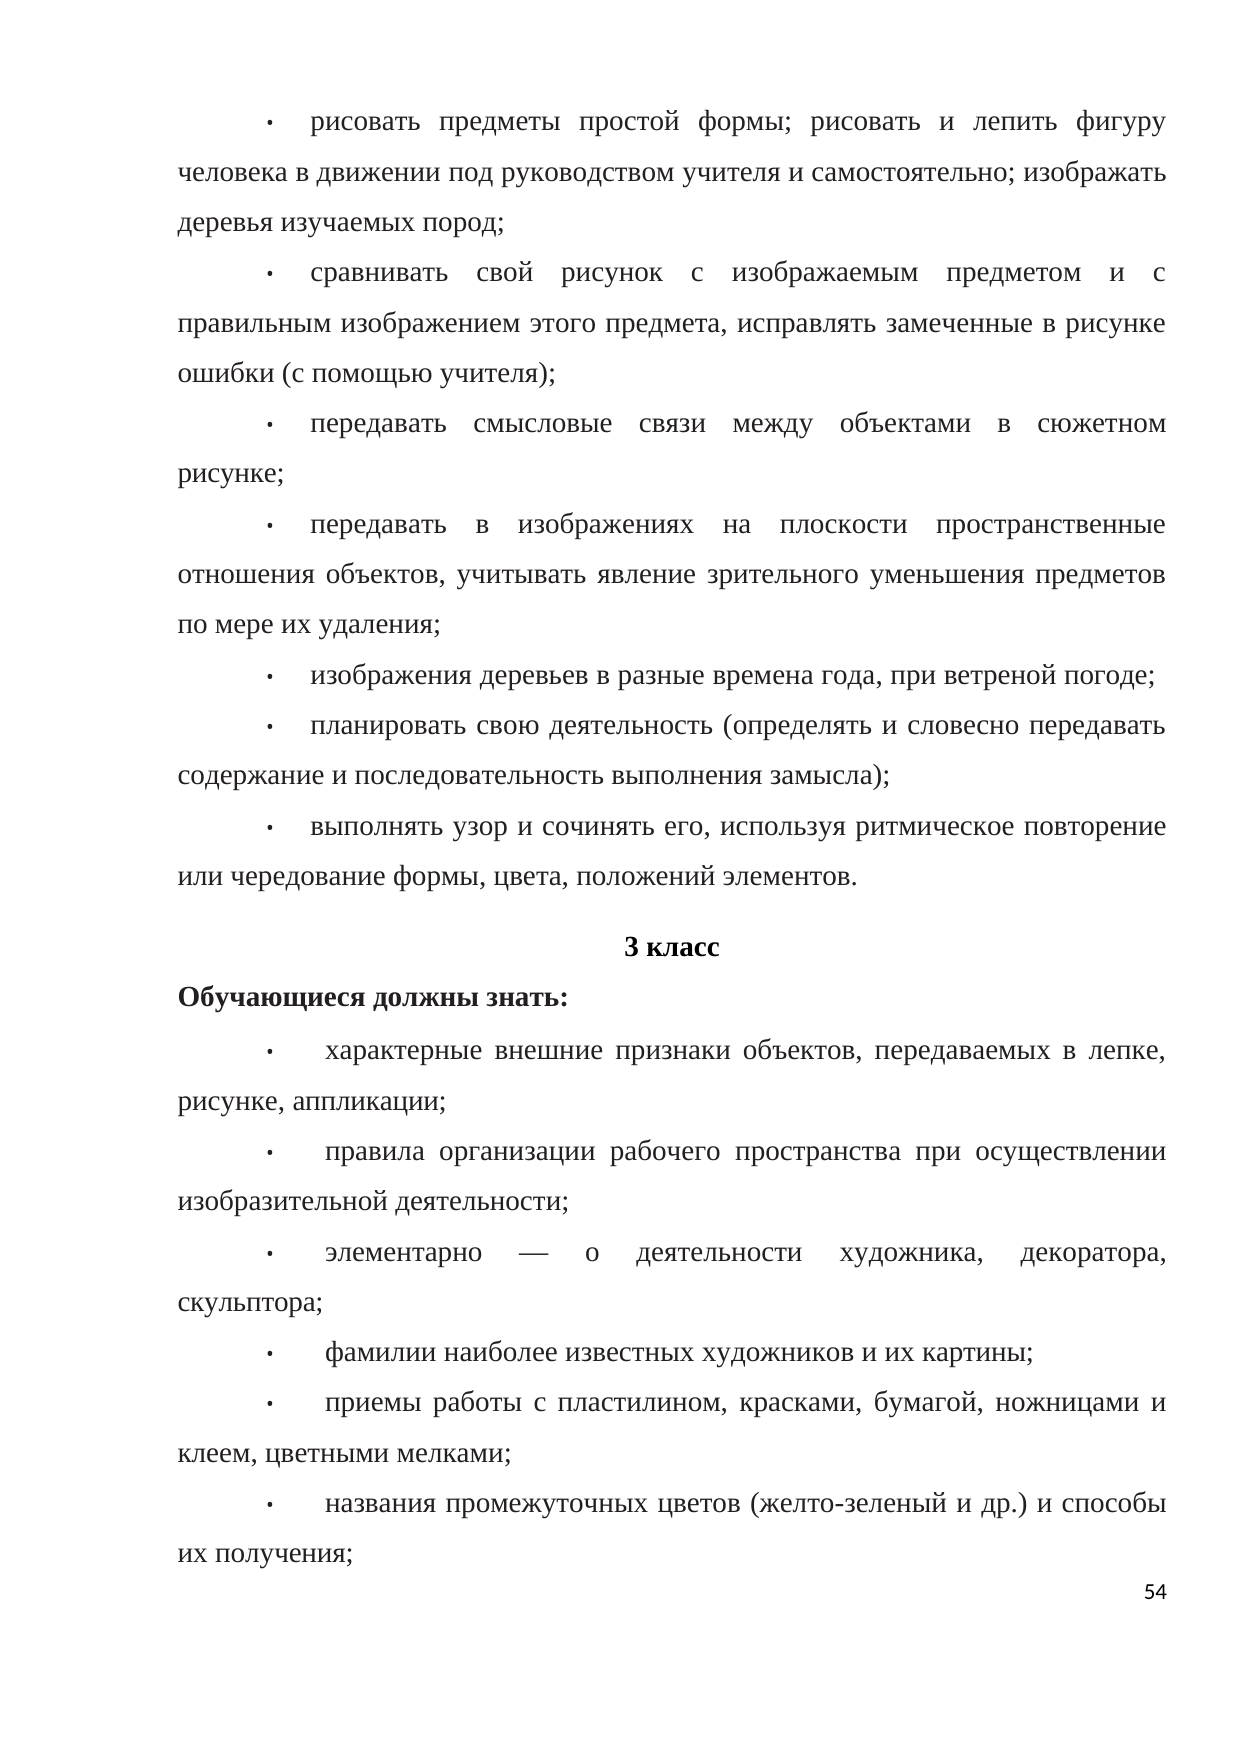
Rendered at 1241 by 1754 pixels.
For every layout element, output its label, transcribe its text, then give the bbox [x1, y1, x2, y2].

list названия промежуточных цветов (желто-зеленый и др.) и способы их получения; [177, 1485, 1167, 1569]
text Обучающиеся должны знать: [177, 979, 1167, 1013]
list характерные внешние признаки объектов, передаваемых в лепке, рисунке, аппликации; [177, 1032, 1167, 1116]
list рисовать предметы простой формы; рисовать и лепить фигуру человека в движении под руководством учителя и самостоятельно; изображать деревья изучаемых пород; [177, 103, 1167, 238]
list изображения деревьев в разные времена года, при ветреной погоде; [177, 657, 1167, 690]
list выполнять узор и сочинять его, используя ритмическое повторение или чередование формы, цвета, положений элементов. [177, 808, 1167, 892]
list планировать свою деятельность (определять и словесно передавать содержание и последовательность выполнения замысла); [177, 707, 1167, 791]
list фамилии наиболее известных художников и их картины; [177, 1334, 1167, 1368]
subtitle 3 класс [177, 929, 1167, 963]
list элементарно — о деятельности художника, декоратора, скульптора; [177, 1234, 1167, 1317]
list передавать смысловые связи между объектами в сюжетном рисунке; [177, 405, 1167, 489]
list передавать в изображениях на плоскости пространственные отношения объектов, учитывать явление зрительного уменьшения предметов по мере их удаления; [177, 506, 1167, 640]
list правила организации рабочего пространства при осуществлении изобразительной деятельности; [177, 1133, 1167, 1217]
list сравнивать свой рисунок с изображаемым предметом и с правильным изображением этого предмета, исправлять замеченные в рисунке ошибки (с помощью учителя); [177, 254, 1167, 388]
list приемы работы с пластилином, красками, бумагой, ножницами и клеем, цветными мелками; [177, 1384, 1167, 1468]
